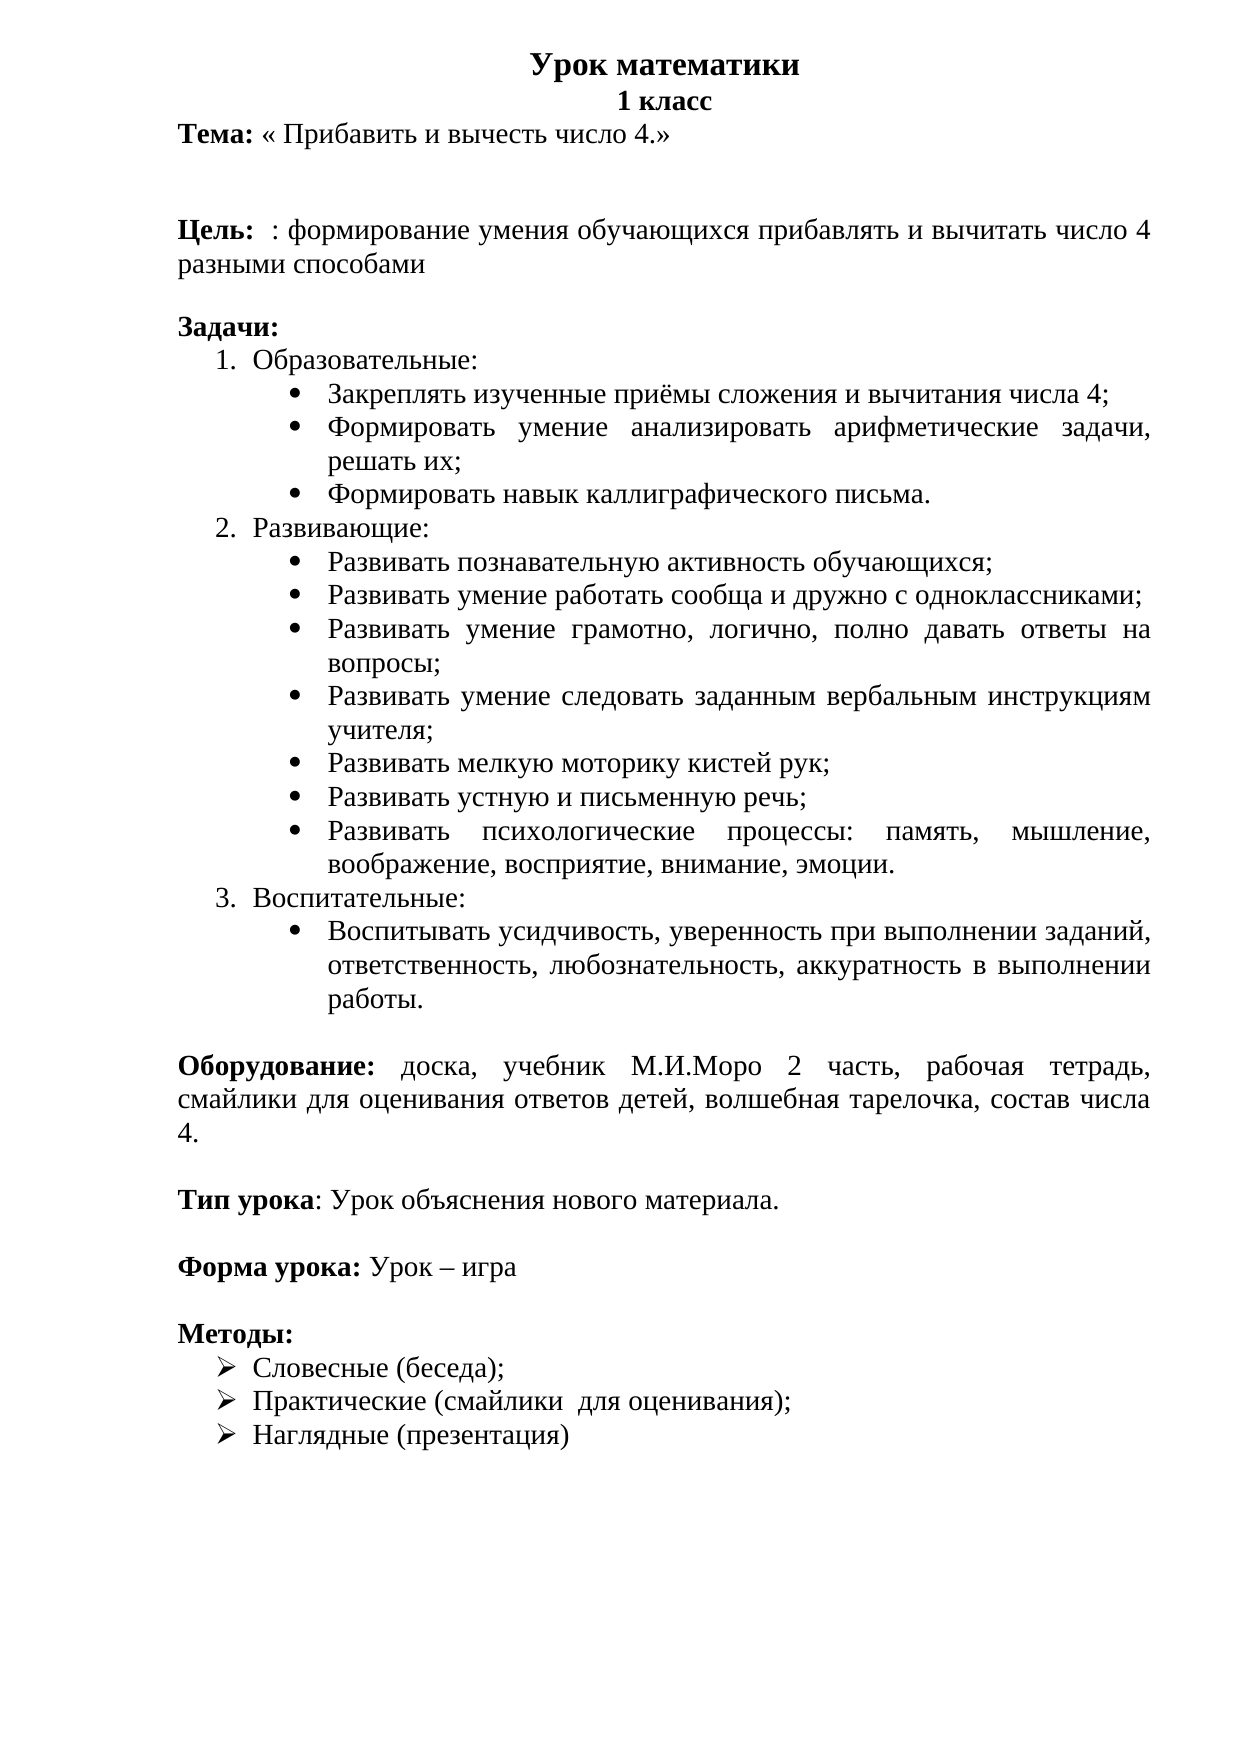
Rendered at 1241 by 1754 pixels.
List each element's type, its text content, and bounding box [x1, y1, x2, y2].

text 1 класс [177, 83, 1152, 116]
list Развивать психологические процессы: память, мышление, воображение, восприятие, внимание, эмоции. [290, 813, 1152, 880]
list Развивать познавательную активность обучающихся; [290, 544, 1152, 577]
text Тема: « Прибавить и вычесть число 4.» [177, 116, 1152, 150]
list Формировать умение анализировать арифметические задачи, решать их; [290, 409, 1152, 477]
list Развивать мелкую моторику кистей рук; [290, 746, 1152, 779]
text Цель: : формирование умения обучающихся прибавлять и вычитать число 4 разными способами [177, 212, 1152, 279]
list Формировать навык каллиграфического письма. [290, 477, 1152, 510]
list Развивающие: [215, 510, 1152, 544]
text Методы: [177, 1316, 1167, 1350]
text Урок математики [177, 44, 1152, 83]
text Тип урока: Урок объяснения нового материала. [177, 1182, 1167, 1216]
list Развивать умение грамотно, логично, полно давать ответы на вопросы; [290, 611, 1152, 678]
list Закреплять изученные приёмы сложения и вычитания числа 4; [290, 376, 1152, 409]
text Задачи: [177, 309, 1152, 342]
list Развивать умение работать сообща и дружно с одноклассниками; [290, 577, 1152, 611]
list Воспитывать усидчивость, уверенность при выполнении заданий, ответственность, любознательность, аккуратность в выполнении работы. [290, 913, 1152, 1014]
text Форма урока: Урок – игра [177, 1249, 1167, 1283]
list Практические (смайлики для оценивания); [215, 1383, 1167, 1417]
text Оборудование: доска, учебник М.И.Моро 2 часть, рабочая тетрадь, смайлики для оценивания ответов детей, волшебная тарелочка, состав числа 4. [177, 1048, 1152, 1148]
list Развивать умение следовать заданным вербальным инструкциям учителя; [290, 678, 1152, 746]
list Словесные (беседа); [215, 1350, 1167, 1383]
list Воспитательные: [215, 880, 1152, 913]
list Развивать устную и письменную речь; [290, 779, 1152, 813]
list Образовательные: [215, 342, 1152, 376]
list Наглядные (презентация) [215, 1417, 1167, 1451]
